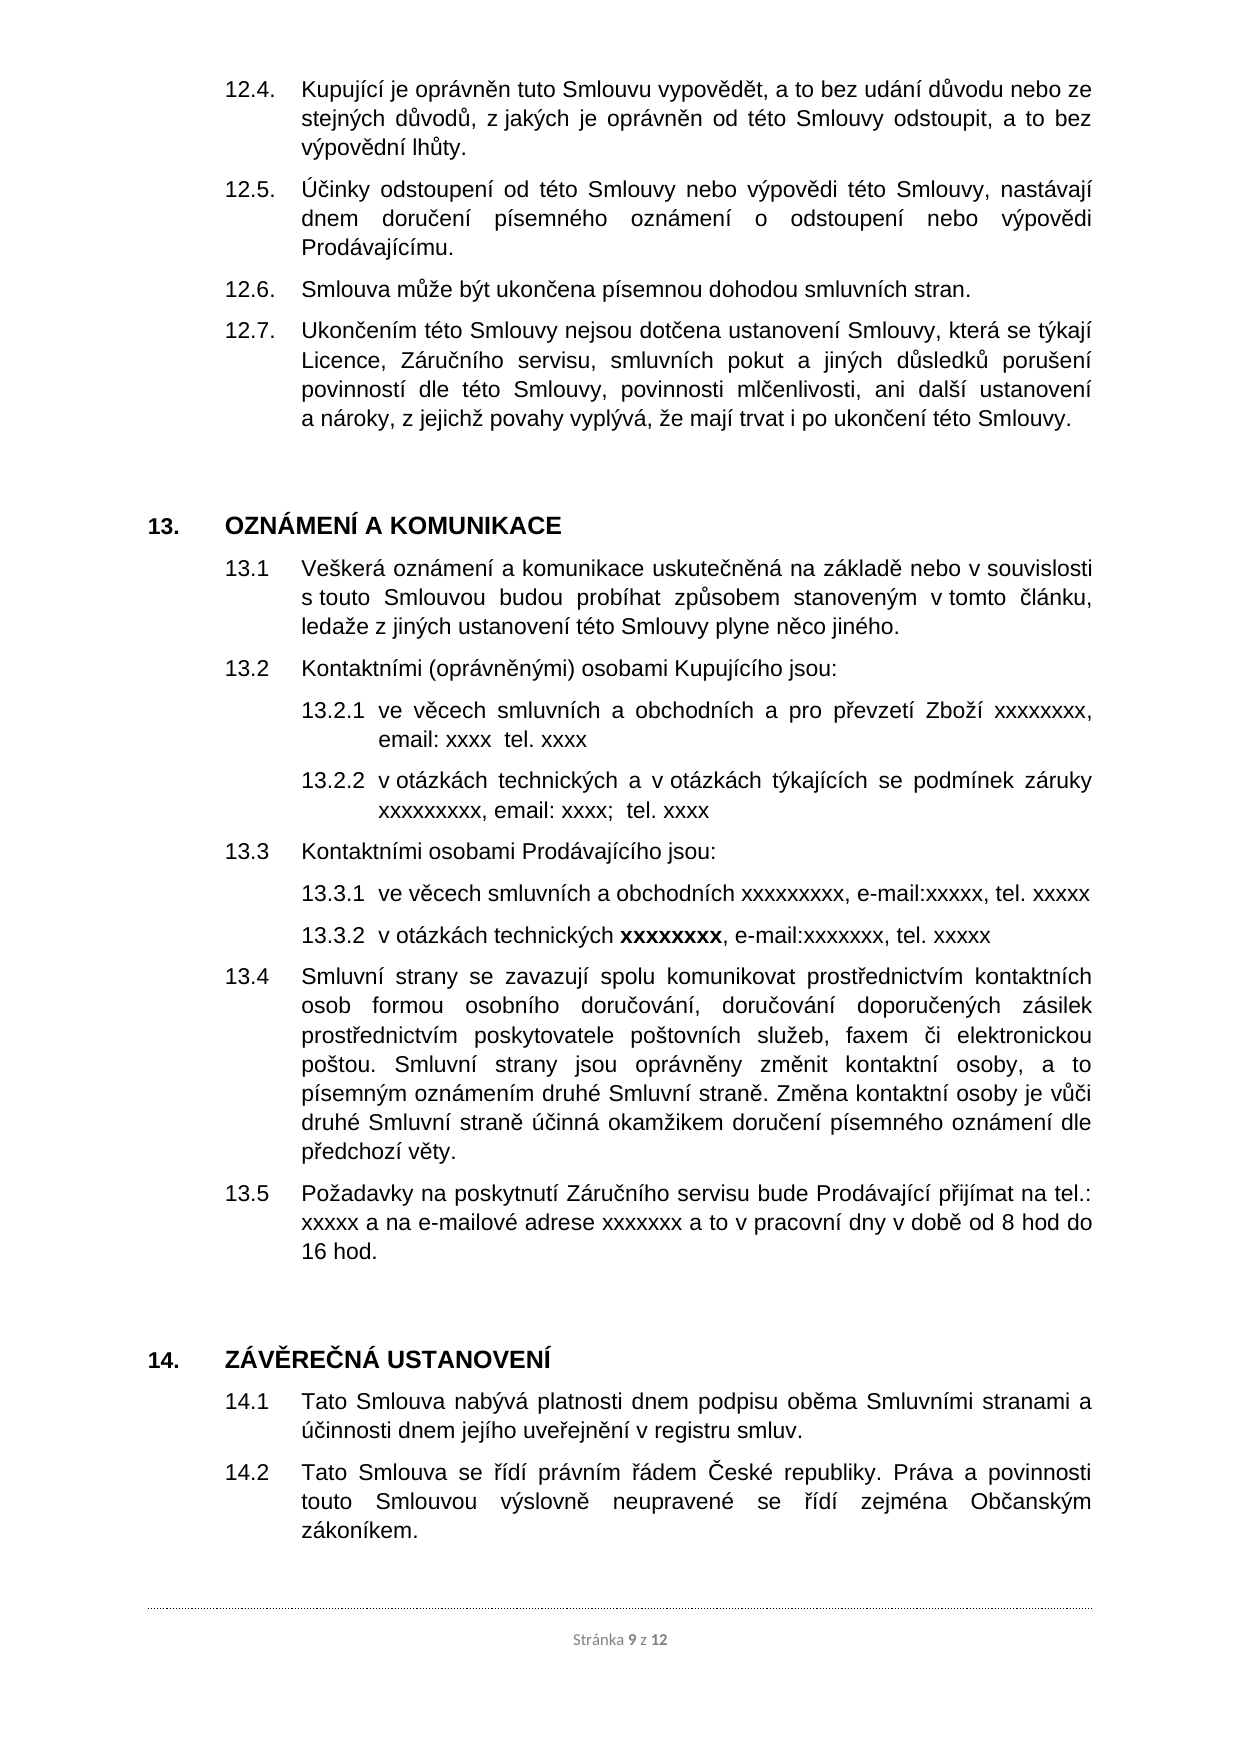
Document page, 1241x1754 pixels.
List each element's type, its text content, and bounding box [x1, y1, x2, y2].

list ve věcech smluvních a obchodních a pro převzetí Zboží xxxxxxxx, email: xxxx tel. xxxx [301, 695, 1092, 753]
list v otázkách technických xxxxxxxx, e-mail:xxxxxxx, tel. xxxxx [301, 920, 1092, 949]
list v otázkách technických a v otázkách týkajících se podmínek záruky xxxxxxxxx, email: xxxx; tel. xxxx [301, 766, 1092, 824]
list 12.4. Kupující je oprávněn tuto Smlouvu vypovědět, a to bez udání důvodu nebo ze stejných důvodů, z jakých je oprávněn od této Smlouvy odstoupit, a to bez výpovědní lhůty. [224, 74, 1092, 161]
text OZNÁMENÍ A KOMUNIKACE [148, 511, 1092, 541]
text Tato Smlouva nabývá platnosti dnem podpisu oběma Smluvními stranami a účinnosti dnem jejího uveřejnění v registru smluv. [224, 1386, 1092, 1445]
list 12.6. Smlouva může být ukončena písemnou dohodou smluvních stran. [224, 274, 1092, 303]
list ve věcech smluvních a obchodních xxxxxxxxx, e-mail:xxxxx, tel. xxxxx [301, 878, 1092, 907]
list 12.5. Účinky odstoupení od této Smlouvy nebo výpovědi této Smlouvy, nastávají dnem doručení písemného oznámení o odstoupení nebo výpovědi Prodávajícímu. [224, 174, 1092, 261]
text Tato Smlouva se řídí právním řádem České republiky. Práva a povinnosti touto Smlouvou výslovně neupravené se řídí zejména Občanským zákoníkem. [224, 1457, 1092, 1545]
list 12.7. Ukončením této Smlouvy nejsou dotčena ustanovení Smlouvy, která se týkají Licence, Záručního servisu, smluvních pokut a jiných důsledků porušení povinností dle této Smlouvy, povinnosti mlčenlivosti, ani další ustanovení a nároky, z jejichž povahy vyplývá, že mají trvat i po ukončení této Smlouvy. [224, 316, 1092, 432]
text Požadavky na poskytnutí Záručního servisu bude Prodávající přijímat na tel.: xxxxx a na e-mailové adrese xxxxxxx a to v pracovní dny v době od 8 hod do 16 hod. [224, 1178, 1092, 1266]
text Smluvní strany se zavazují spolu komunikovat prostřednictvím kontaktních osob formou osobního doručování, doručování doporučených zásilek prostřednictvím poskytovatele poštovních služeb, faxem či elektronickou poštou. Smluvní strany jsou oprávněny změnit kontaktní osoby, a to písemným oznámením druhé Smluvní straně. Změna kontaktní osoby je vůči druhé Smluvní straně účinná okamžikem doručení písemného oznámení dle předchozí věty. [224, 961, 1092, 1166]
text Veškerá oznámení a komunikace uskutečněná na základě nebo v souvislosti s touto Smlouvou budou probíhat způsobem stanoveným v tomto článku, ledaže z jiných ustanovení této Smlouvy plyne něco jiného. [224, 553, 1092, 641]
text ZÁVĚREČNÁ USTANOVENÍ [148, 1345, 1092, 1374]
text Kontaktními osobami Prodávajícího jsou: [224, 836, 1092, 866]
text Kontaktními (oprávněnými) osobami Kupujícího jsou: [224, 653, 1092, 682]
